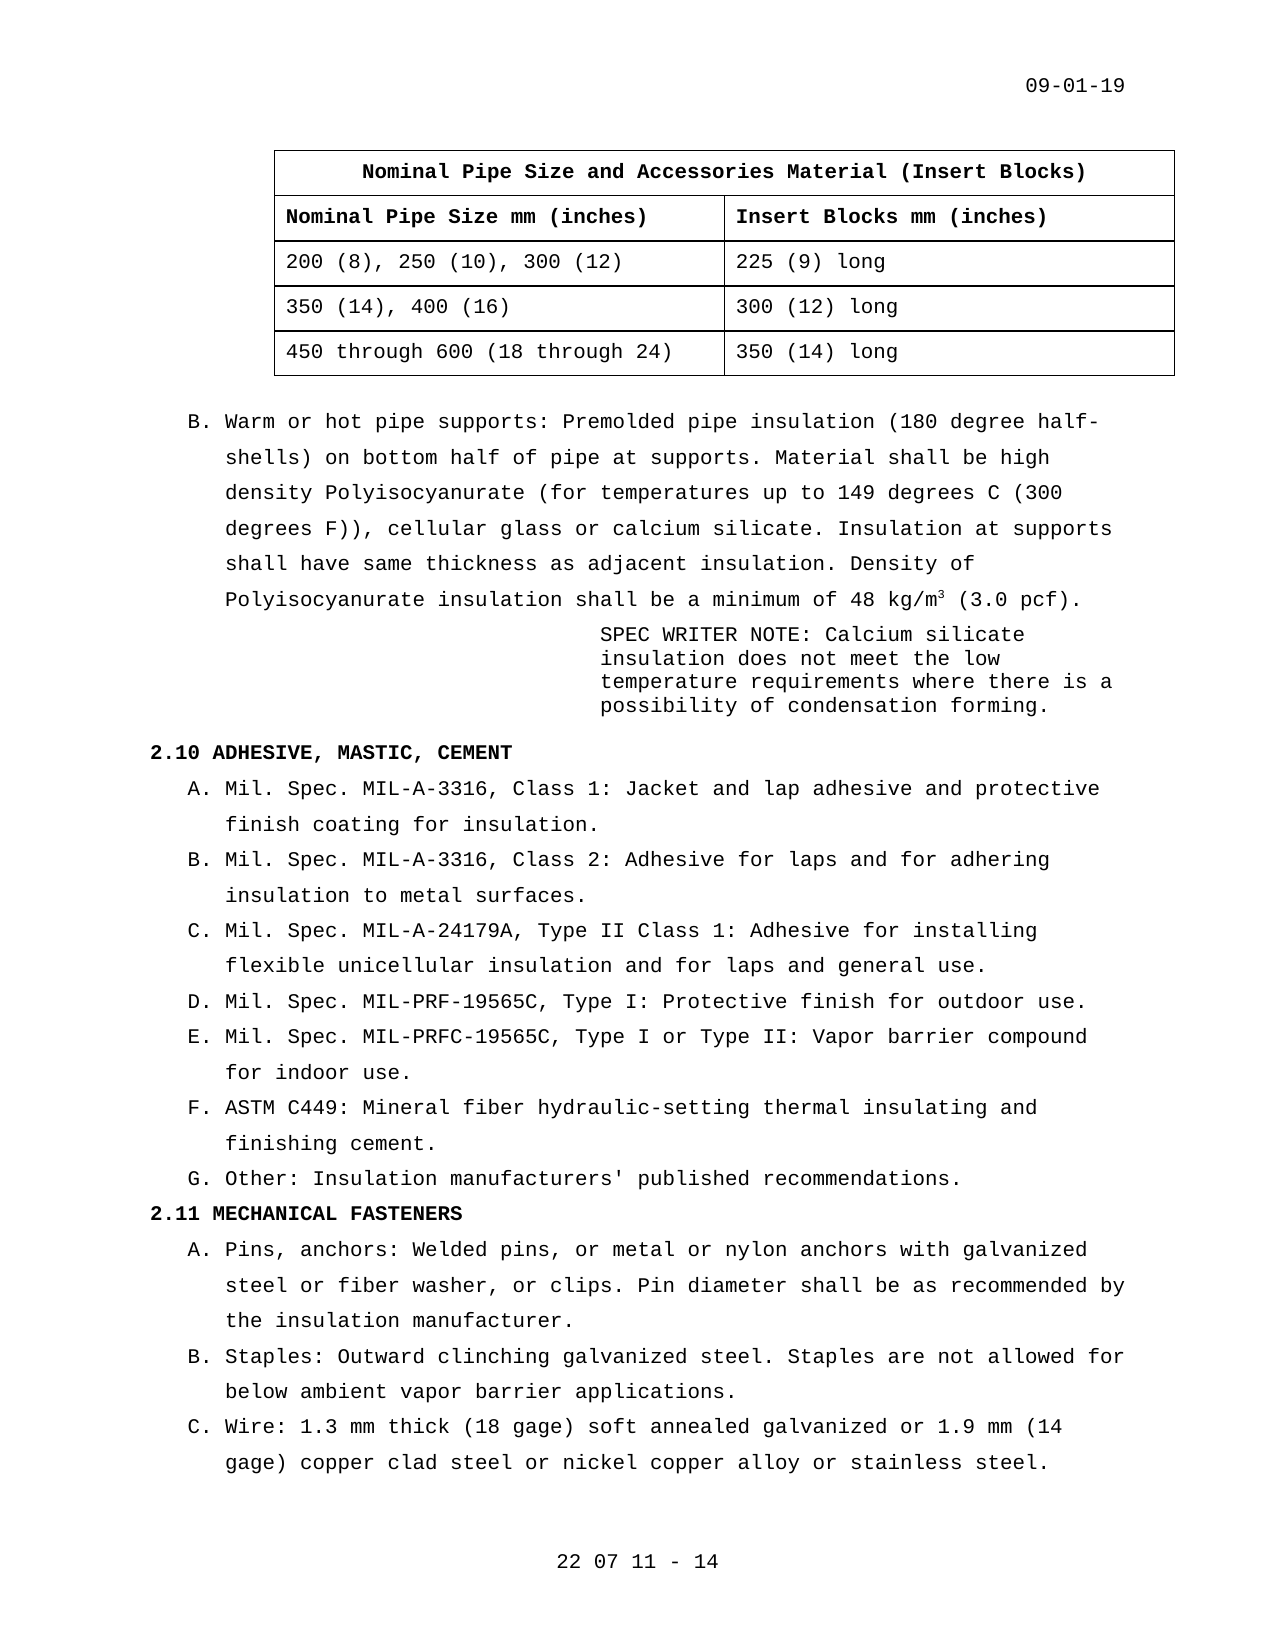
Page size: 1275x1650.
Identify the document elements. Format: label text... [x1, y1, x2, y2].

text B. Staples: Outward clinching galvanized steel. Staples are not allowed for below ambient vapor barrier applications. [187, 1346, 1125, 1405]
table_cell 350 (14), 400 (16) [275, 287, 724, 330]
text D. Mil. Spec. MIL-PRF-19565C, Type I: Protective finish for outdoor use. [187, 991, 1125, 1014]
text 2.11 MECHANICAL FASTENERS [150, 1203, 1125, 1227]
text B. Mil. Spec. MIL-A-3316, Class 2: Adhesive for laps and for adhering insulation to metal surfaces. [187, 849, 1125, 908]
text 2.10 ADHESIVE, MASTIC, CEMENT [150, 742, 1125, 766]
text F. ASTM C449: Mineral fiber hydraulic-setting thermal insulating and finishing cement. [187, 1097, 1125, 1156]
text B. Warm or hot pipe supports: Premolded pipe insulation (180 degree half-shells) on bottom half of pipe at supports. Material shall be high density Polyisocyanurate (for temperatures up to 149 degrees C (300 degrees F)), cellular glass or calcium silicate. Insulation at supports shall have same thickness as adjacent insulation. Density of Polyisocyanurate insulation shall be a minimum of 48 kg/m3 (3.0 pcf). [187, 411, 1125, 612]
text C. Mil. Spec. MIL-A-24179A, Type II Class 1: Adhesive for installing flexible unicellular insulation and for laps and general use. [187, 920, 1125, 979]
table_cell 225 (9) long [725, 242, 1174, 285]
text C. Wire: 1.3 mm thick (18 gage) soft annealed galvanized or 1.9 mm (14 gage) copper clad steel or nickel copper alloy or stainless steel. [187, 1417, 1125, 1476]
table_cell 350 (14) long [725, 332, 1174, 375]
text A. Pins, anchors: Welded pins, or metal or nylon anchors with galvanized steel or fiber washer, or clips. Pin diameter shall be as recommended by the insulation manufacturer. [187, 1239, 1125, 1334]
text E. Mil. Spec. MIL-PRFC-19565C, Type I or Type II: Vapor barrier compound for indoor use. [187, 1026, 1125, 1085]
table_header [275, 151, 1174, 195]
text G. Other: Insulation manufacturers' published recommendations. [187, 1168, 1125, 1192]
text A. Mil. Spec. MIL-A-3316, Class 1: Jacket and lap adhesive and protective finish coating for insulation. [187, 778, 1125, 837]
table_cell Insert Blocks mm (inches) [725, 196, 1174, 240]
table_cell 200 (8), 250 (10), 300 (12) [275, 242, 724, 285]
table_cell 300 (12) long [725, 287, 1174, 330]
table_cell Nominal Pipe Size mm (inches) [275, 196, 724, 240]
text SPEC WRITER NOTE: Calcium silicate insulation does not meet the low temperature requirements where there is a possibility of condensation forming. [600, 624, 1125, 718]
table_cell 450 through 600 (18 through 24) [275, 332, 724, 375]
